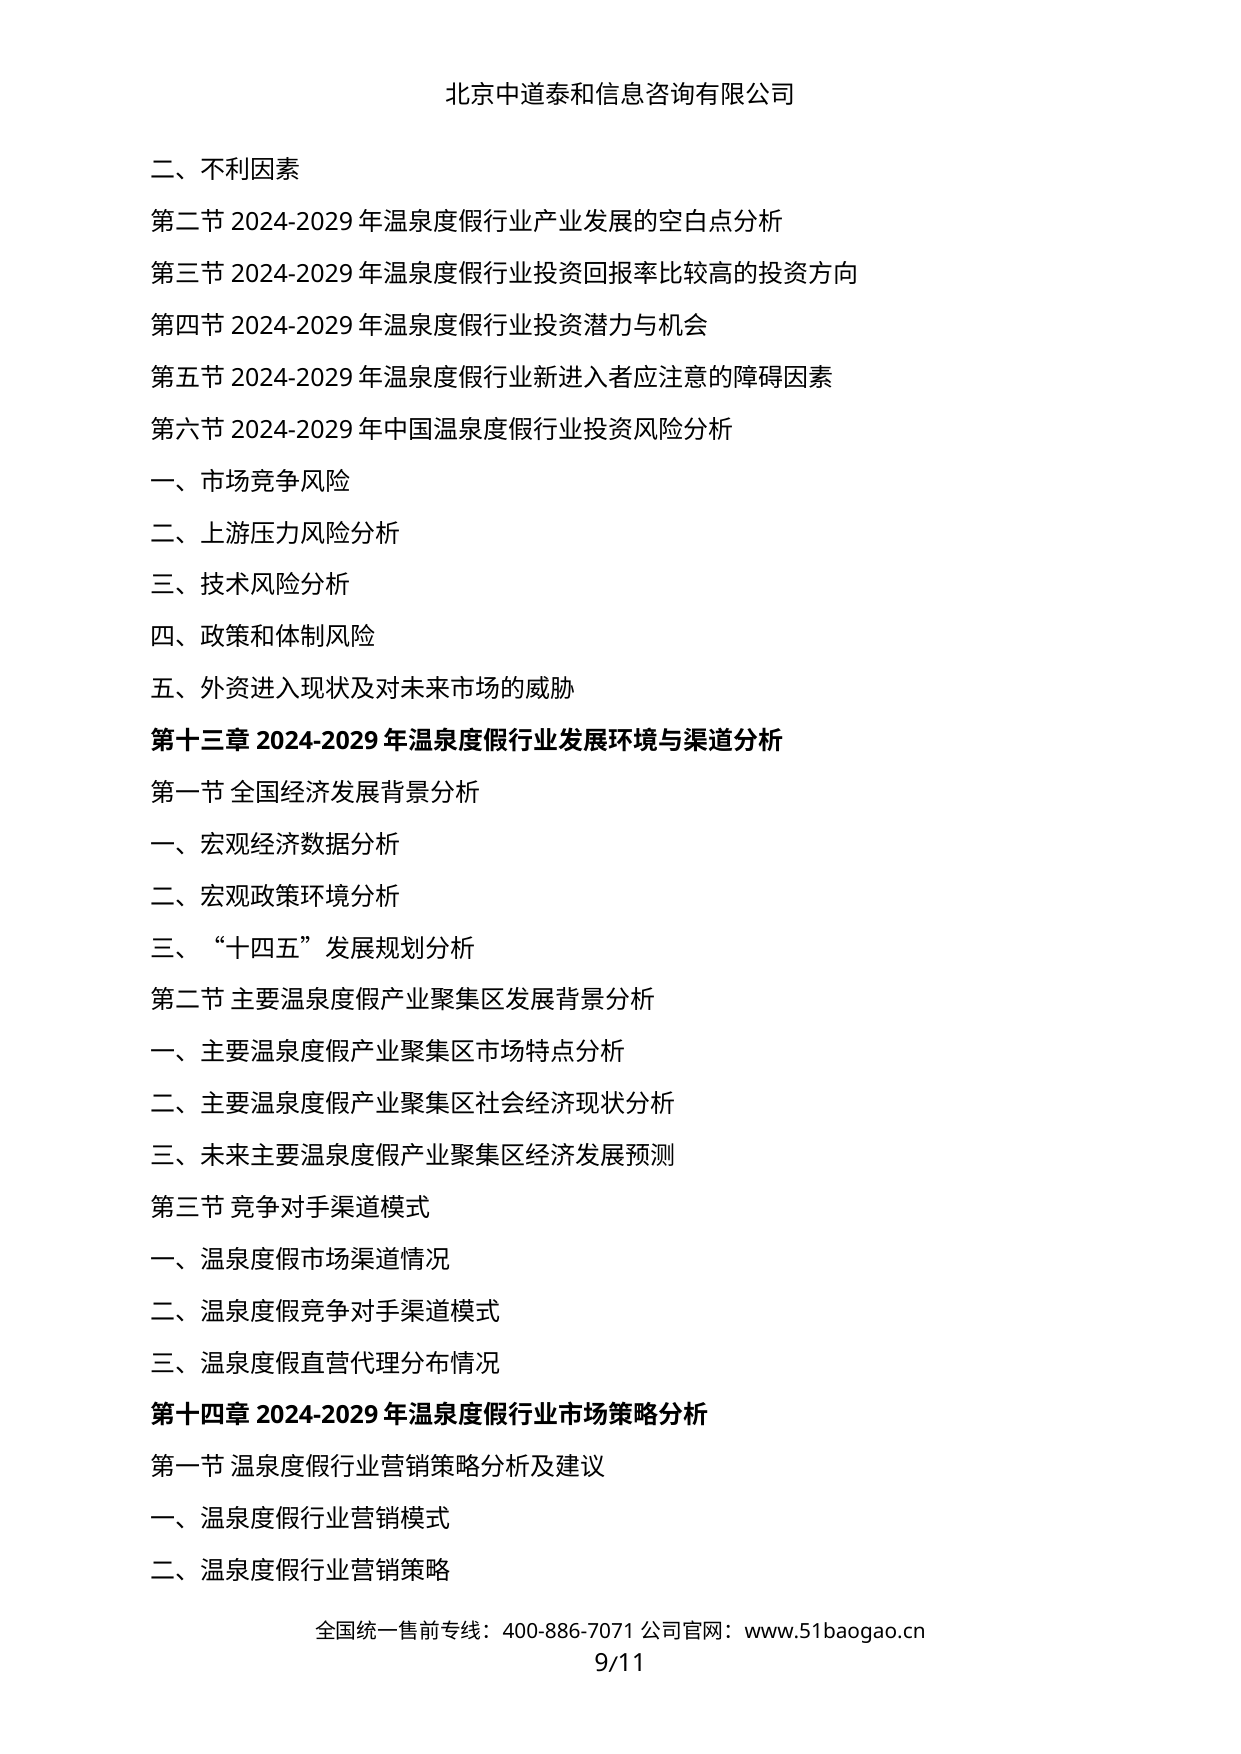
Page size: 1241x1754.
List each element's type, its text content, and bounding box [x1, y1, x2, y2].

text 一、宏观经济数据分析 [150, 824, 1090, 861]
text 二、温泉度假竞争对手渠道模式 [150, 1291, 1090, 1327]
text 一、市场竞争风险 [150, 461, 1090, 497]
text 三、温泉度假直营代理分布情况 [150, 1343, 1090, 1379]
text 第四节 2024-2029年温泉度假行业投资潜力与机会 [150, 306, 1090, 342]
text 第十三章 2024-2029年温泉度假行业发展环境与渠道分析 [150, 721, 1090, 757]
text 五、外资进入现状及对未来市场的威胁 [150, 669, 1090, 705]
text 三、未来主要温泉度假产业聚集区经济发展预测 [150, 1136, 1090, 1172]
text 第三节 2024-2029年温泉度假行业投资回报率比较高的投资方向 [150, 254, 1090, 290]
text 二、宏观政策环境分析 [150, 876, 1090, 912]
text 第五节 2024-2029年温泉度假行业新进入者应注意的障碍因素 [150, 357, 1090, 394]
text 二、不利因素 [150, 150, 1090, 186]
text 第一节 温泉度假行业营销策略分析及建议 [150, 1447, 1090, 1483]
text 四、政策和体制风险 [150, 617, 1090, 653]
text 一、温泉度假市场渠道情况 [150, 1239, 1090, 1276]
text 第三节 竞争对手渠道模式 [150, 1187, 1090, 1224]
text 三、“十四五”发展规划分析 [150, 928, 1090, 964]
text 一、主要温泉度假产业聚集区市场特点分析 [150, 1032, 1090, 1068]
text 第二节 2024-2029年温泉度假行业产业发展的空白点分析 [150, 202, 1090, 238]
text 三、技术风险分析 [150, 565, 1090, 601]
text 二、上游压力风险分析 [150, 513, 1090, 549]
text 二、温泉度假行业营销策略 [150, 1551, 1090, 1587]
text 一、温泉度假行业营销模式 [150, 1499, 1090, 1535]
text 第一节 全国经济发展背景分析 [150, 772, 1090, 809]
text 第六节 2024-2029年中国温泉度假行业投资风险分析 [150, 409, 1090, 446]
text 二、主要温泉度假产业聚集区社会经济现状分析 [150, 1084, 1090, 1120]
text 第十四章 2024-2029年温泉度假行业市场策略分析 [150, 1395, 1090, 1431]
text 第二节 主要温泉度假产业聚集区发展背景分析 [150, 980, 1090, 1016]
